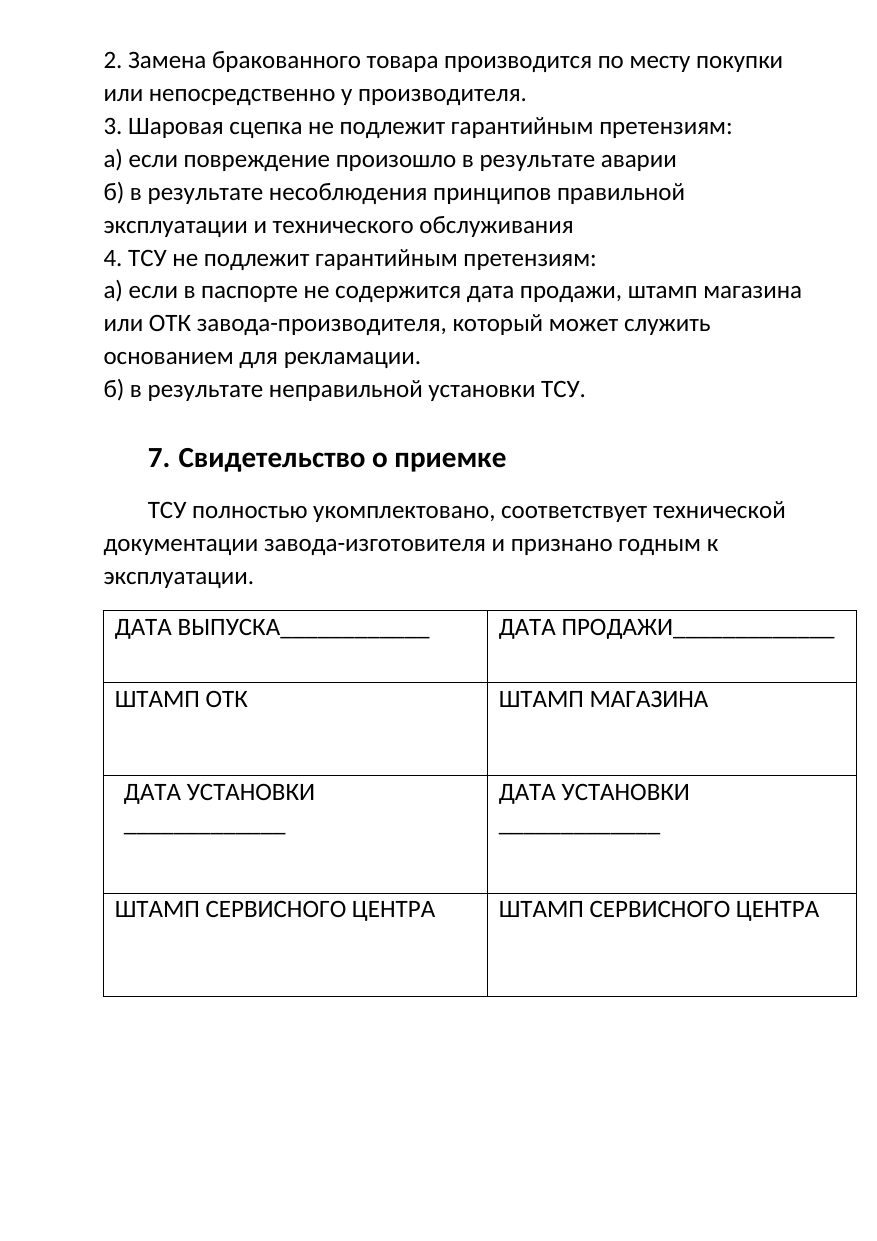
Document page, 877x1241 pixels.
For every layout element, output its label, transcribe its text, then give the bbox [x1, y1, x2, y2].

table_cell ШТАМП СЕРВИСНОГО ЦЕНТРА [104, 894, 487, 996]
table_cell ШТАМП МАГАЗИНА [488, 683, 856, 775]
text а) если повреждение произошло в результате аварии [103, 143, 803, 173]
table_header ДАТА ПРОДАЖИ_____________ [488, 611, 856, 682]
text 2. Замена бракованного товара производится по месту покупки или непосредственно у производителя. [103, 44, 803, 108]
text а) если в паспорте не содержится дата продажи, штамп магазина или ОТК завода-производителя, который может служить основанием для рекламации. [103, 275, 803, 371]
table_cell ДАТА УСТАНОВКИ _____________ [104, 776, 487, 892]
text ТСУ полностью укомплектовано, соответствует технической документации завода-изготовителя и признано годным к эксплуатации. [103, 494, 803, 591]
table_cell ШТАМП СЕРВИСНОГО ЦЕНТРА [488, 894, 856, 996]
text б) в результате несоблюдения принципов правильной эксплуатации и технического обслуживания [103, 176, 803, 239]
text 4. ТСУ не подлежит гарантийным претензиям: [103, 242, 803, 272]
table_header ДАТА ВЫПУСКА____________ [104, 611, 487, 682]
table_cell ШТАМП ОТК [104, 683, 487, 775]
text 3. Шаровая сцепка не подлежит гарантийным претензиям: [103, 110, 803, 141]
table_cell ДАТА УСТАНОВКИ _____________ [488, 776, 856, 892]
text б) в результате неправильной установки ТСУ. [103, 373, 803, 404]
list Свидетельство о приемке [103, 439, 803, 475]
